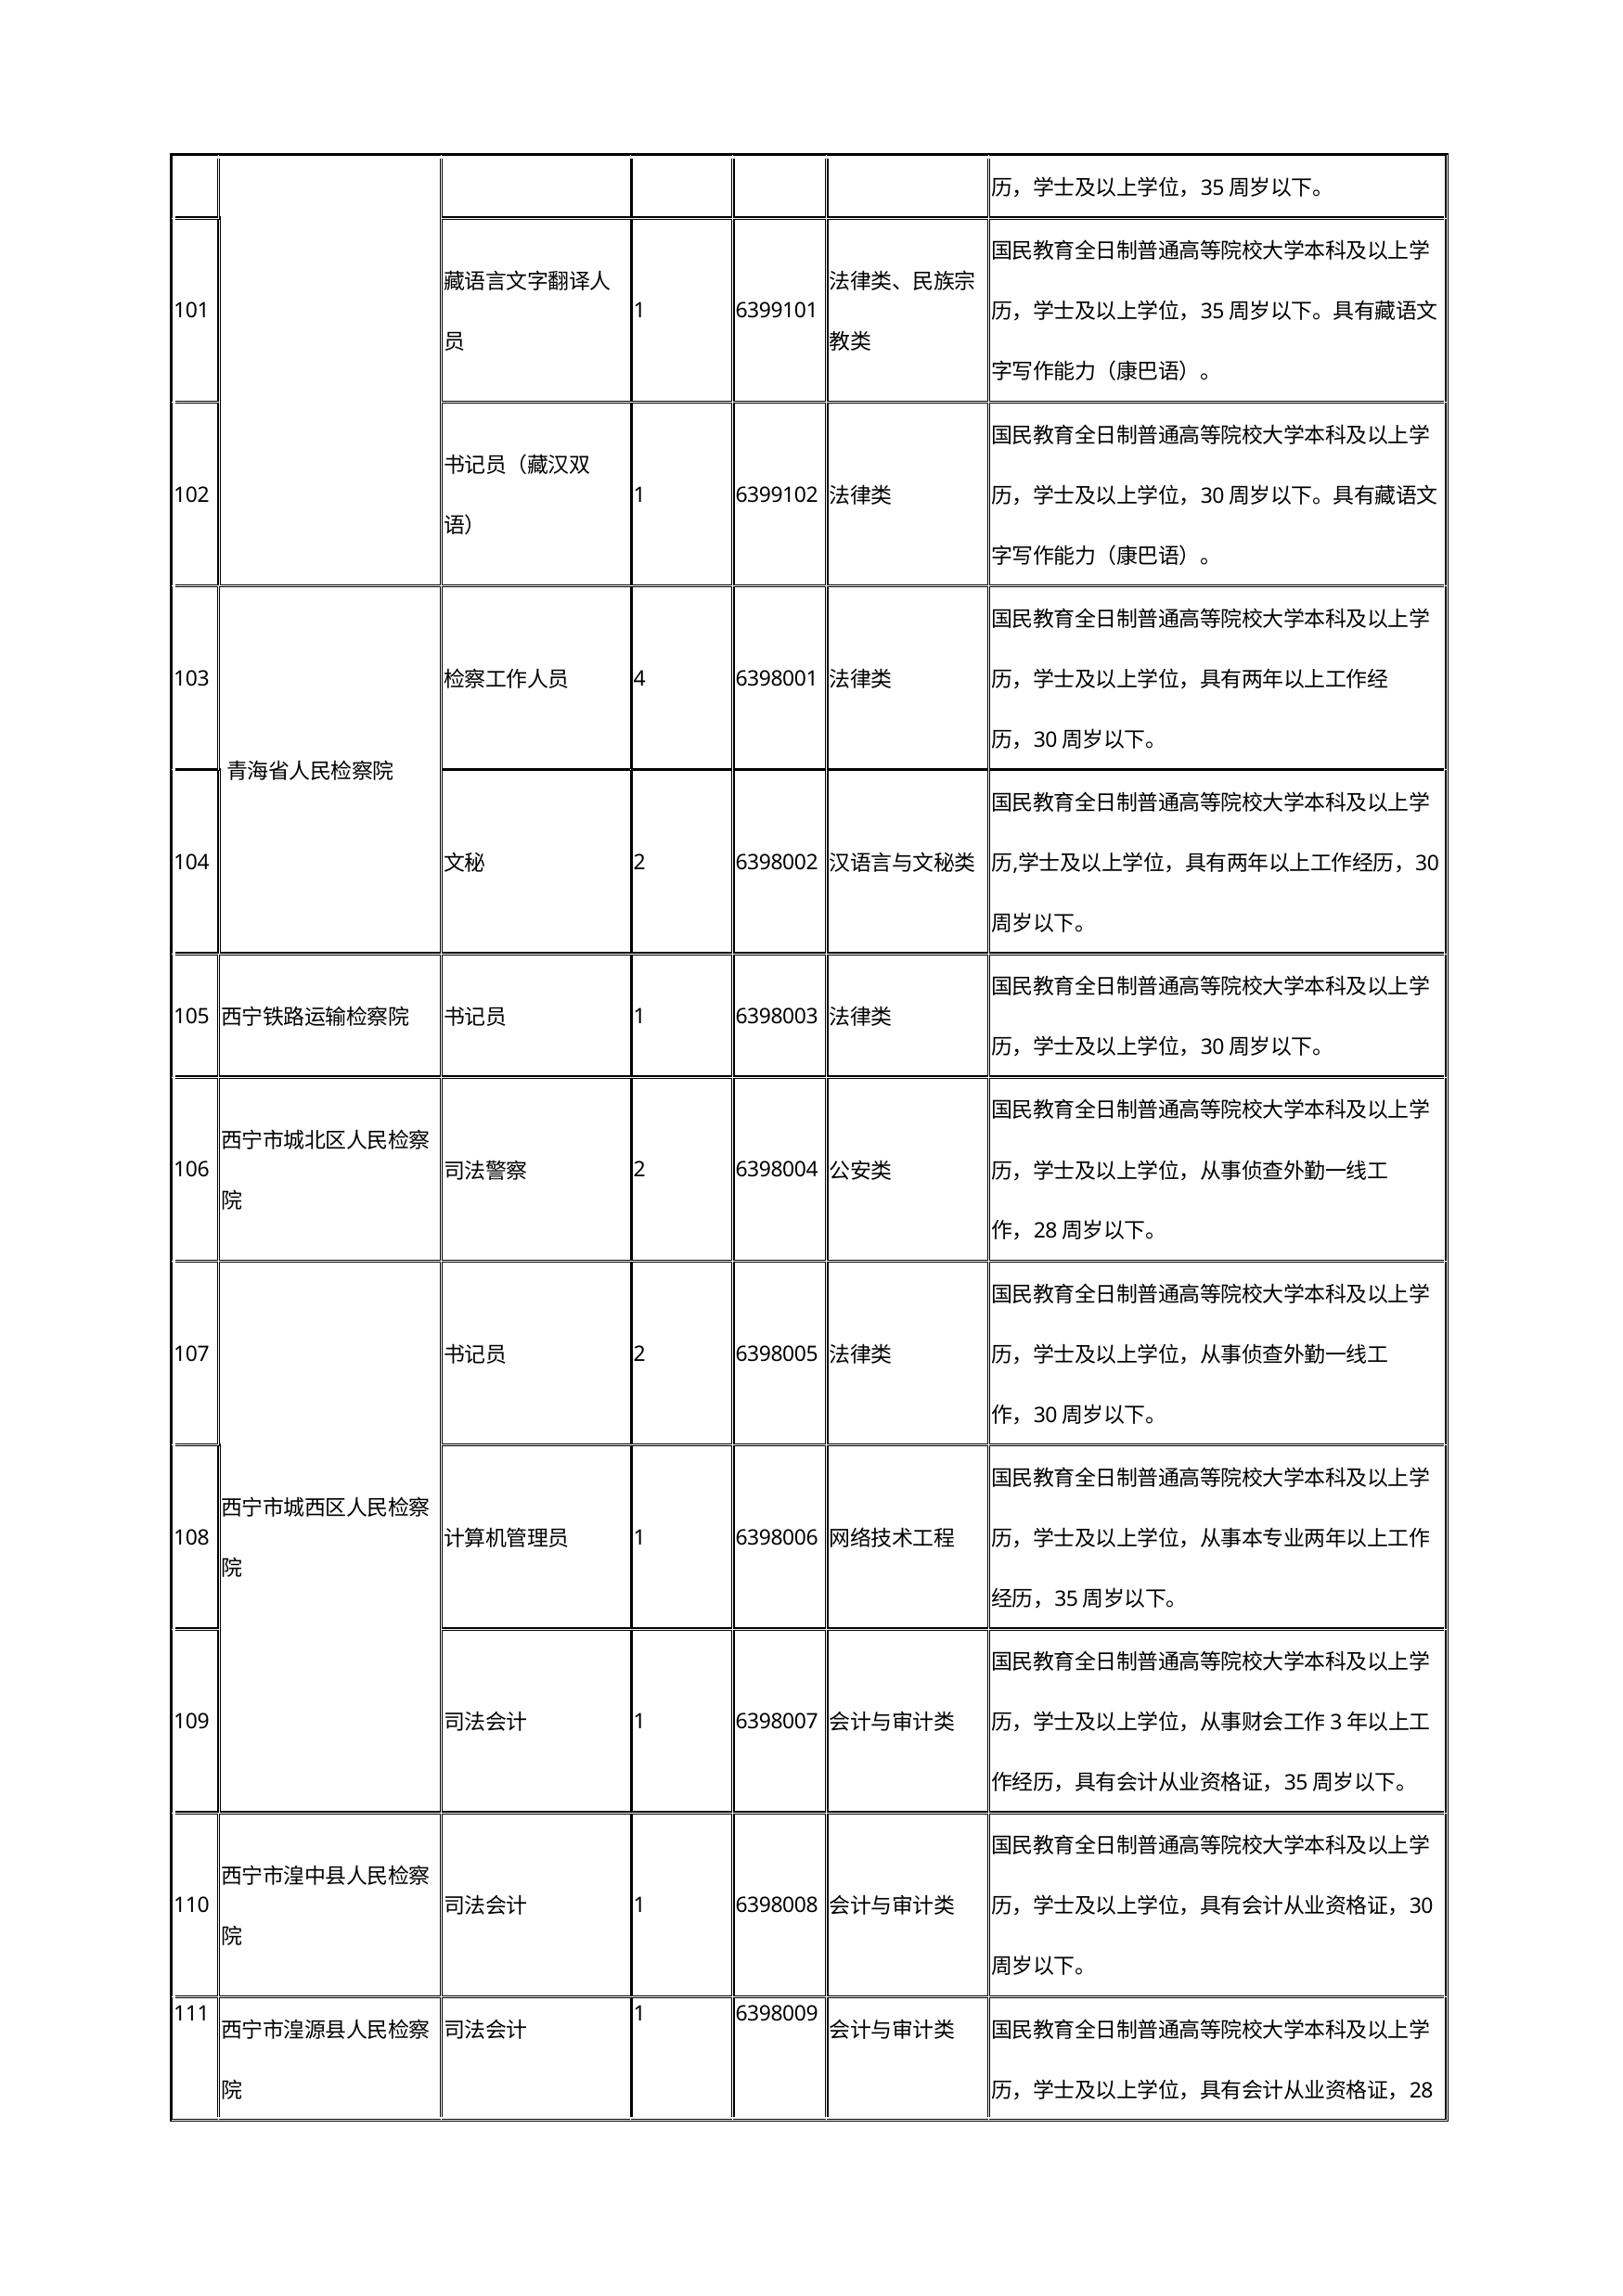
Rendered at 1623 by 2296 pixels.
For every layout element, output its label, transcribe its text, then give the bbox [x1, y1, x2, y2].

table_cell 青海省人民检察院 [220, 587, 440, 952]
table_cell 107 [172, 1260, 219, 1443]
table_cell 国民教育全日制普通高等院校大学本科及以上学历，学士及以上学位，从事财会工作3年以上工作经历，具有会计从业资格证，35周岁以下。 [990, 1627, 1446, 1811]
table_cell 司法警察 [443, 1079, 630, 1260]
table_cell 法律类 [827, 156, 989, 216]
table_cell 6399101 [735, 220, 825, 400]
table_cell 书记员 [443, 956, 630, 1075]
table_cell 1 [633, 1631, 731, 1811]
table_cell 2 [633, 1263, 731, 1443]
table_cell 1 [631, 1995, 733, 2119]
table_cell 1 [633, 220, 731, 400]
table_cell 西宁市城西区人民检察院 [220, 1263, 440, 1811]
table_cell 6398005 [735, 1263, 825, 1443]
table_cell 108 [172, 1443, 219, 1627]
table_cell 4 [631, 155, 733, 216]
table_cell 法官助理 [442, 155, 631, 216]
table_cell 106 [173, 1075, 217, 1260]
table_cell 囊谦县人民法院 [219, 156, 442, 584]
table_cell 101 [173, 216, 219, 400]
table_cell 网络技术工程 [829, 1446, 987, 1627]
table_cell 会计与审计类 [829, 1631, 987, 1811]
table_cell 102 [173, 400, 218, 584]
table_cell 司法会计 [442, 1998, 631, 2119]
table_cell 6398008 [735, 1815, 825, 1995]
table_cell 2 [633, 1079, 731, 1260]
table_cell 检察工作人员 [443, 587, 630, 768]
table_cell 西宁铁路运输检察院 [220, 956, 440, 1075]
table_cell 司法会计 [443, 1631, 630, 1811]
table_cell 国民教育全日制普通高等院校大学本科及以上学历，学士及以上学位，30周岁以下。 [990, 952, 1446, 1075]
table_cell 104 [172, 768, 217, 952]
table_cell 6399102 [735, 404, 825, 584]
table_cell 汉语言与文秘类 [829, 771, 987, 952]
table_cell 国民教育全日制普通高等院校大学本科及以上学历，学士及以上学位，具有两年以上工作经历，30周岁以下。 [989, 584, 1447, 768]
table_cell 110 [173, 1811, 217, 1995]
table_cell 6398007 [735, 1631, 825, 1811]
table_cell 国民教育全日制普通高等院校大学本科及以上学历，学士及以上学位，从事侦查外勤一线工作，28周岁以下。 [990, 1075, 1446, 1260]
table_cell 国民教育全日制普通高等院校大学本科及以上学历，学士及以上学位，30周岁以下。具有藏语文字写作能力（康巴语）。 [990, 400, 1446, 584]
table_cell 2 [633, 771, 731, 952]
table_cell 法律类 [829, 1263, 987, 1443]
table_cell 1 [633, 956, 731, 1075]
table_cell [990, 216, 1446, 400]
table_cell 109 [173, 1627, 218, 1811]
table_cell 6398002 [735, 771, 825, 952]
table_cell 公安类 [829, 1079, 987, 1260]
table_cell 1 [633, 1446, 731, 1627]
table_cell 6398004 [735, 1079, 825, 1260]
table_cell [989, 1995, 1447, 2119]
table_cell 司法会计 [443, 1815, 630, 1995]
table_cell 法律类 [829, 587, 987, 768]
table_cell 国民教育全日制普通高等院校大学本科及以上学历,学士及以上学位，具有两年以上工作经历，30周岁以下。 [990, 768, 1447, 952]
table_cell 会计与审计类 [829, 1815, 987, 1995]
table_cell 6398006 [735, 1446, 825, 1627]
table_cell 法律类 [829, 956, 987, 1075]
table_cell 国民教育全日制普通高等院校大学本科及以上学历，学士及以上学位，从事侦查外勤一线工作，30周岁以下。 [989, 1260, 1447, 1443]
table_cell 6398001 [735, 587, 825, 768]
table_cell 103 [172, 584, 219, 768]
table_cell 法律类、民族宗教类 [829, 220, 987, 400]
table_cell 6398009 [733, 1995, 827, 2119]
table_cell 计算机管理员 [443, 1446, 630, 1627]
table_cell 书记员 [443, 1263, 630, 1443]
table_cell 100 [173, 156, 219, 216]
table_cell 105 [173, 952, 217, 1075]
table_cell 文秘 [443, 771, 630, 952]
table_cell 西宁市湟中县人民检察院 [220, 1815, 440, 1995]
table_cell 6398003 [735, 956, 825, 1075]
table_cell 法律类 [829, 404, 987, 584]
table_cell 国民教育全日制普通高等院校大学本科及以上学历，学士及以上学位，具有会计从业资格证，30周岁以下。 [990, 1811, 1446, 1995]
table_cell 藏语言文字翻译人员 [443, 220, 630, 400]
table_cell 西宁市湟源县人民检察院 [219, 1998, 442, 2119]
table_cell 6399100 [733, 155, 827, 216]
table_cell 1 [633, 1815, 731, 1995]
table_cell 国民教育全日制普通高等院校大学本科及以上学历，学士及以上学位，从事本专业两年以上工作经历，35周岁以下。 [989, 1443, 1447, 1627]
table_cell 会计与审计类 [827, 1998, 989, 2119]
table_cell 书记员（藏汉双语） [443, 404, 630, 584]
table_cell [989, 156, 1445, 216]
table_cell 111 [172, 1995, 219, 2119]
table_cell 4 [633, 587, 731, 768]
table_cell 西宁市城北区人民检察院 [220, 1079, 440, 1260]
table_cell 1 [633, 404, 731, 584]
